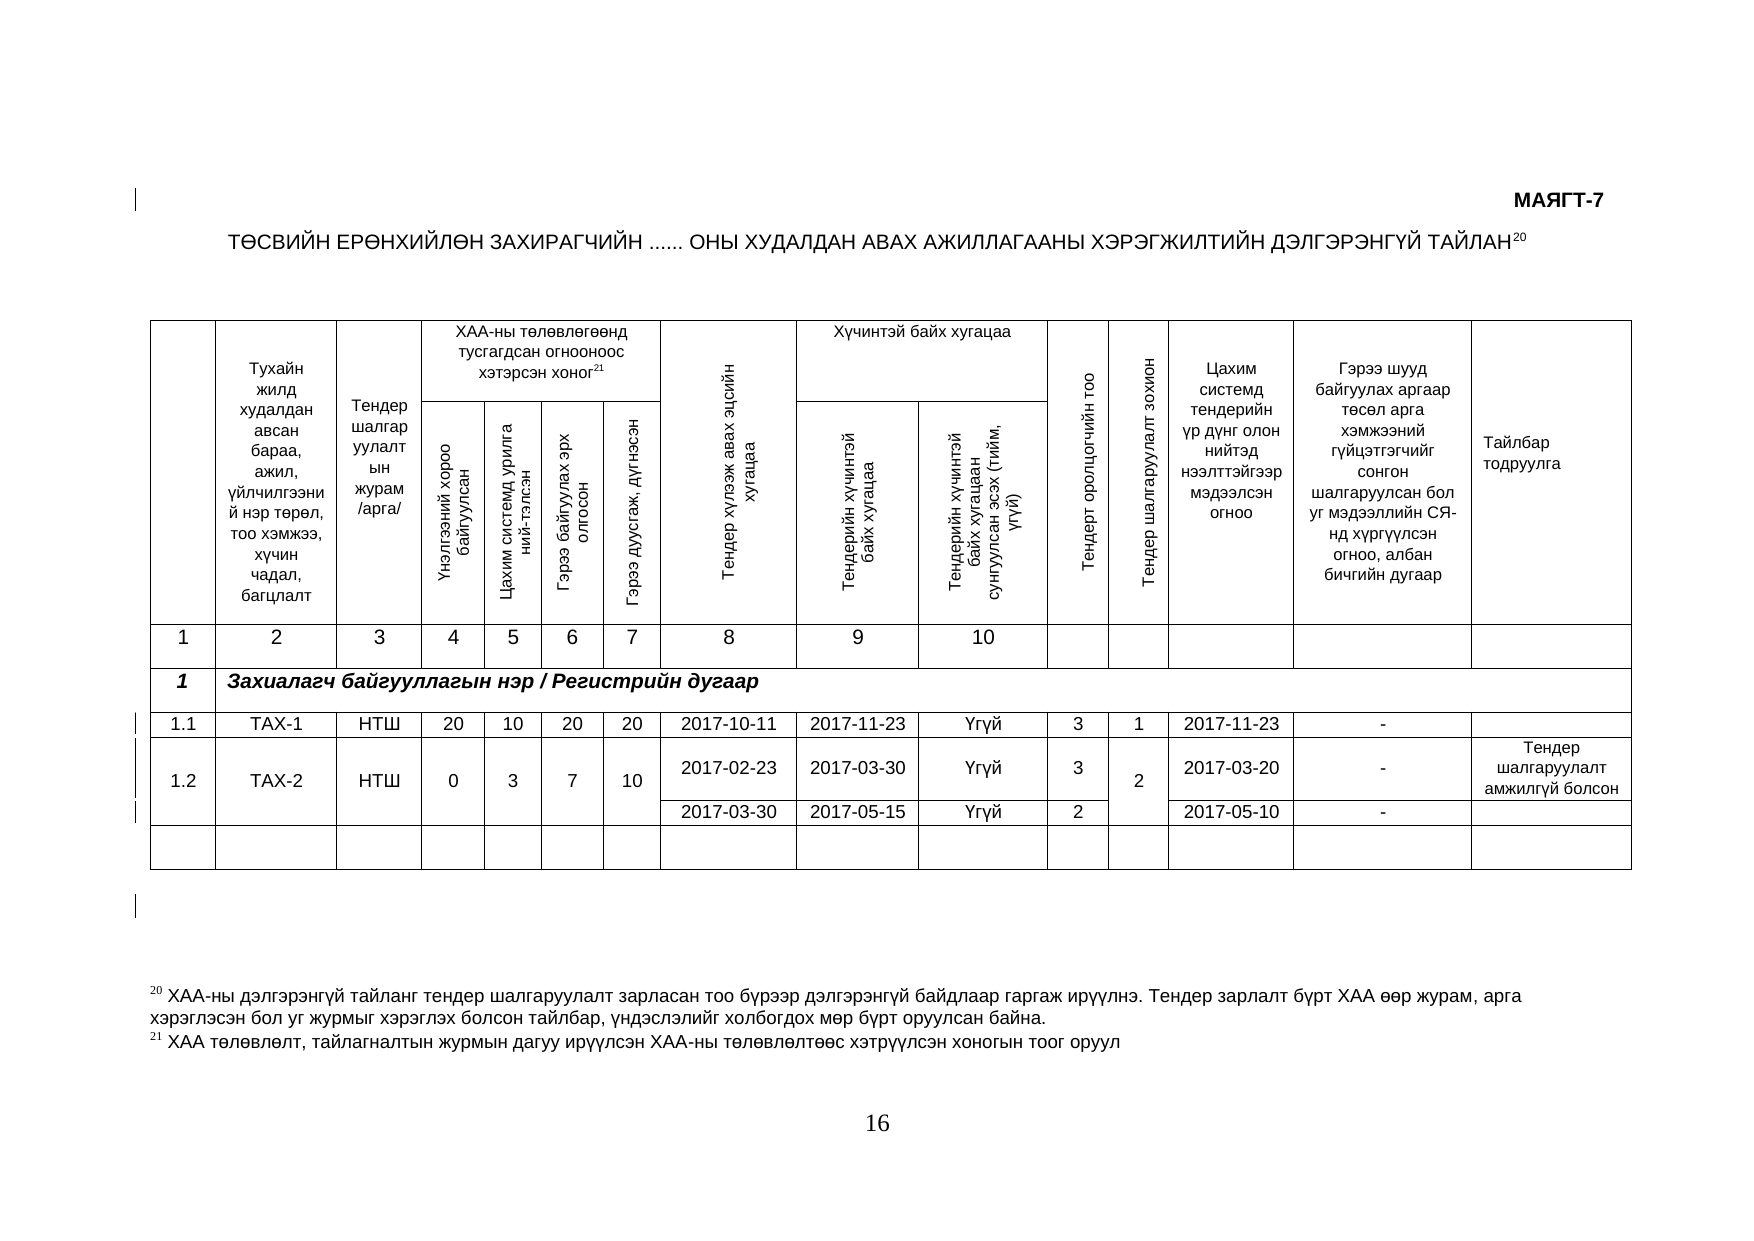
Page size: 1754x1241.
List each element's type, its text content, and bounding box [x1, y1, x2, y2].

table_cell 2017-11-23 [1169, 713, 1293, 737]
table_cell [1169, 826, 1293, 869]
table_cell Үгүй [919, 713, 1047, 737]
table_cell 2017-05-15 [797, 801, 918, 825]
table_cell 4 [422, 625, 484, 668]
table_cell 0 [422, 738, 484, 825]
table_cell 7 [604, 625, 660, 668]
table_cell [1109, 625, 1168, 668]
table_cell 3 [1048, 713, 1108, 737]
table_cell - [1294, 738, 1471, 800]
table_cell 2 [1048, 801, 1108, 825]
table_cell [1048, 625, 1108, 668]
table_cell 2017-02-23 [661, 738, 796, 800]
table_cell Үгүй [919, 801, 1047, 825]
table_cell 5 [485, 625, 541, 668]
table_cell Цахим системд урилга ний-тэлсэн [485, 402, 541, 624]
table_header Гэрээ шууд байгуулах аргаар төсөл арга хэмжээний гүйцэтгэгчийг сонгон шалгаруулсан бол уг мэдээллийн СЯ-нд хүргүүлсэн огноо, албан бичгийн дугаар [1294, 321, 1471, 624]
table_cell 3 [1048, 738, 1108, 800]
table_cell 2 [1109, 738, 1168, 825]
table_header [151, 321, 215, 624]
table_cell [1472, 826, 1631, 869]
table_cell [422, 826, 484, 869]
table_cell 1 [151, 669, 215, 712]
table_cell 1.2 [151, 738, 215, 825]
table_cell 1.1 [151, 713, 215, 737]
table_cell Гэрээ дуусгаж, дүгнэсэн [604, 402, 660, 624]
table_cell Тендерийн хүчинтэй байх хугацаан сунгуулсан эсэх (тийм, үгүй) [919, 402, 1047, 624]
table_cell 3 [337, 625, 421, 668]
table_cell 8 [661, 625, 796, 668]
table_cell [485, 826, 541, 869]
table_cell [151, 826, 215, 869]
table_cell [604, 826, 660, 869]
table_cell 10 [604, 738, 660, 825]
table_header Тендер хүлээж авах эцсийн хугацаа [661, 321, 796, 624]
table_cell 2 [216, 625, 336, 668]
table_cell 2017-11-23 [797, 713, 918, 737]
table_cell 2017-10-11 [661, 713, 796, 737]
table_cell 10 [919, 625, 1047, 668]
table_cell [1169, 625, 1293, 668]
table_cell 20 [542, 713, 603, 737]
table_header Тухайн жилд худалдан авсан бараа, ажил, үйлчилгээний нэр төрөл, тоо хэмжээ, хүчин чадал, багцлалт [216, 321, 336, 624]
table_cell Үгүй [919, 738, 1047, 800]
table_cell [1472, 801, 1631, 825]
table_cell [1048, 826, 1108, 869]
table_cell [216, 826, 336, 869]
table_cell - [1294, 801, 1471, 825]
table_header Хүчинтэй байх хугацаа [797, 321, 1047, 401]
table_cell 6 [542, 625, 603, 668]
table_cell [797, 826, 918, 869]
table_cell НТШ [337, 713, 421, 737]
table_cell 3 [485, 738, 541, 825]
table_cell ТАХ-1 [216, 713, 336, 737]
table_cell [337, 826, 421, 869]
table_cell 2017-03-30 [661, 801, 796, 825]
table_cell Тендер шалгаруулалт амжилгүй болсон [1472, 738, 1631, 800]
table_cell 1 [151, 625, 215, 668]
table_cell 9 [797, 625, 918, 668]
table_header Тендерт оролцогчийн тоо [1048, 321, 1108, 624]
table_cell 20 [604, 713, 660, 737]
table_cell 2017-03-30 [797, 738, 918, 800]
table_cell ТАХ-2 [216, 738, 336, 825]
table_cell 2017-03-20 [1169, 738, 1293, 800]
table_cell 20 [422, 713, 484, 737]
text ТӨСВИЙН ЕРӨНХИЙЛӨН ЗАХИРАГЧИЙН ...... ОНЫ ХУДАЛДАН АВАХ АЖИЛЛАГААНЫ ХЭРЭГЖИЛТИЙН ДЭЛГЭРЭНГҮЙ ТАЙЛАН [150, 230, 1604, 254]
table_cell НТШ [337, 738, 421, 825]
table_header Цахим системд тендерийн үр дүнг олон нийтэд нээлттэйгээр мэдээлсэн огноо [1169, 321, 1293, 624]
table_header Тендер шалгаруулалт зохион байгуулсан удаа [1109, 321, 1168, 624]
table_cell [919, 826, 1047, 869]
table_cell Захиалагч байгууллагын нэр / Регистрийн дугаар [216, 669, 1631, 712]
table_header Тендер шалгаруулалтын журам /арга/ [337, 321, 421, 624]
table_cell [1472, 625, 1631, 668]
table_cell [1294, 826, 1471, 869]
table_cell 10 [485, 713, 541, 737]
table_cell 2017-05-10 [1169, 801, 1293, 825]
text МАЯГТ-7 [150, 187, 1604, 211]
table_cell Үнэлгээний хороо байгуулсан [422, 402, 484, 624]
table_cell Тендерийн хүчинтэй байх хугацаа [797, 402, 918, 624]
table_cell [542, 826, 603, 869]
table_cell 1 [1109, 713, 1168, 737]
table_cell [1472, 713, 1631, 737]
table_cell 7 [542, 738, 603, 825]
table_cell [661, 826, 796, 869]
table_cell - [1294, 713, 1471, 737]
table_cell Гэрээ байгуулах эрх олгосон [542, 402, 603, 624]
table_cell [1294, 625, 1471, 668]
table_header Тайлбар тодруулга [1472, 321, 1631, 624]
table_header ХАА-ны төлөвлөгөөнд тусгагдсан огнооноос хэтэрсэн хоног [422, 321, 660, 401]
table_cell [1109, 826, 1168, 869]
